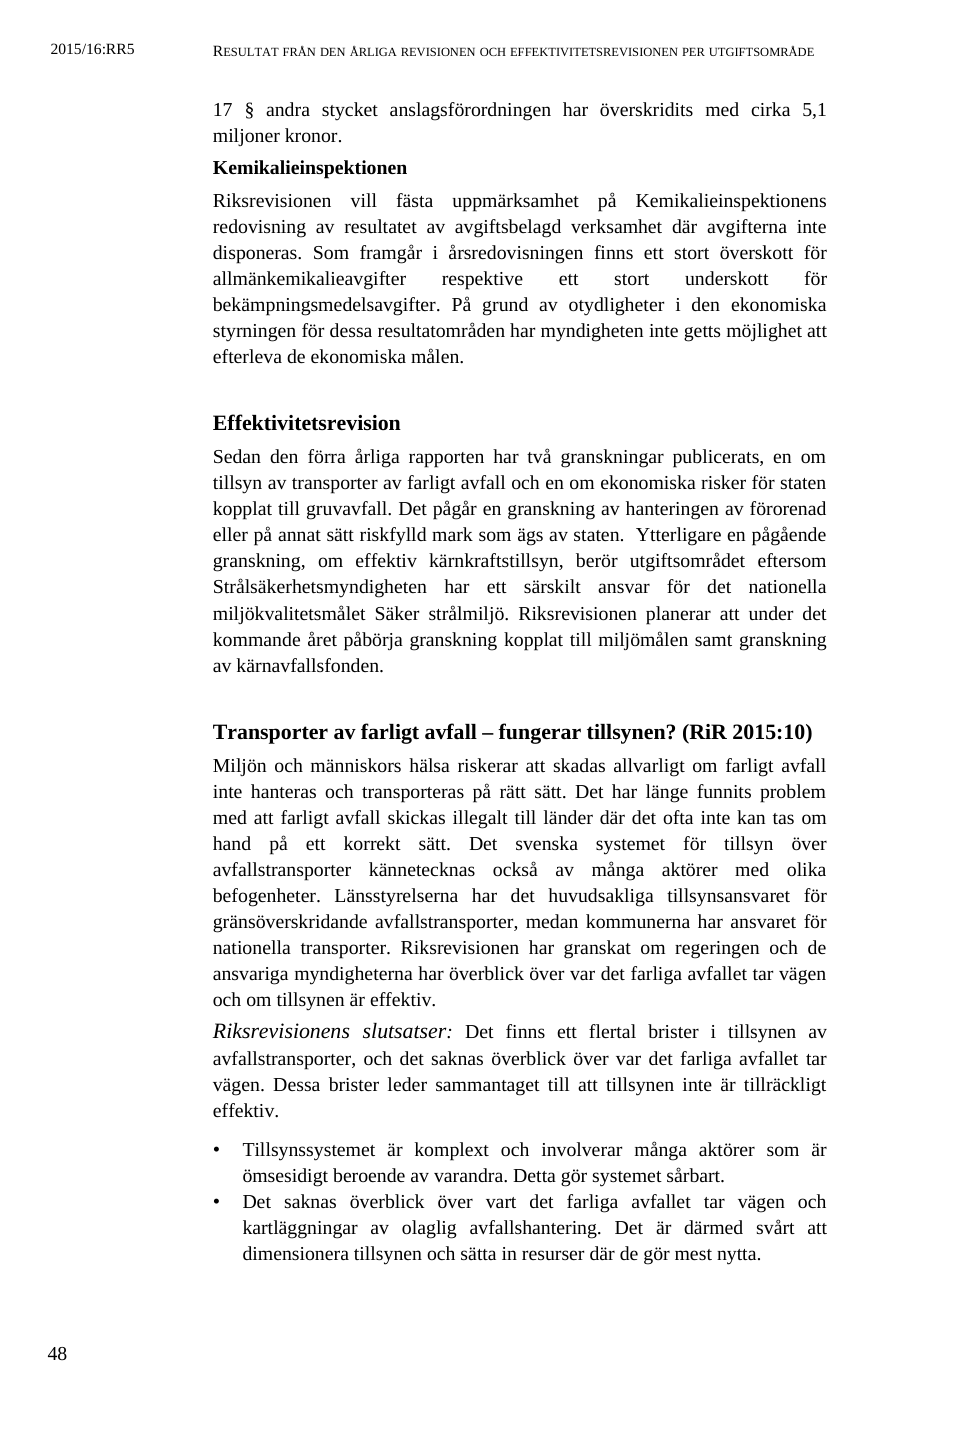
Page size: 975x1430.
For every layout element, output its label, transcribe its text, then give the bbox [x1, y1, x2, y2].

list Tillsynssystemet är komplext och involverar många aktörer som är ömsesidigt beroende av varandra. Detta gör systemet sårbart. [213, 1134, 827, 1187]
text Transporter av farligt avfall – fungerar tillsynen? (RiR 2015:10) [213, 718, 827, 744]
list Det saknas överblick över vart det farliga avfallet tar vägen och kartläggningar av olaglig avfallshantering. Det är därmed svårt att dimensionera tillsynen och sätta in resurser där de gör mest nytta. [213, 1187, 827, 1265]
text Kemikalieinspektionen [213, 153, 827, 179]
text Miljön och människors hälsa riskerar att skadas allvarligt om farligt avfall inte hanteras och transporteras på rätt sätt. Det har länge funnits problem med att farligt avfall skickas illegalt till länder där det ofta inte kan tas om hand på ett korrekt sätt. Det svenska systemet för tillsyn över avfallstransporter kännetecknas också av många aktörer med olika befogenheter. Länsstyrelserna har det huvudsakliga tillsynsansvaret för gränsöverskridande avfallstransporter, medan kommunerna har ansvaret för nationella transporter. Riksrevisionen har granskat om regeringen och de ansvariga myndigheterna har överblick över var det farliga avfallet tar vägen och om tillsynen är effektiv. [213, 751, 827, 1011]
text Riksrevisionen vill fästa uppmärksamhet på Kemikalieinspektionens redovisning av resultatet av avgiftsbelagd verksamhet där avgifterna inte disponeras. Som framgår i årsredovisningen finns ett stort överskott för allmänkemikalieavgifter respektive ett stort underskott för bekämpningsmedelsavgifter. På grund av otydligheter i den ekonomiska styrningen för dessa resultatområden har myndigheten inte getts möjlighet att efterleva de ekonomiska målen. [213, 186, 827, 368]
text Effektivitetsrevision [213, 409, 827, 436]
text Riksrevisionens slutsatser: Det finns ett flertal brister i tillsynen av avfallstransporter, och det saknas överblick över var det farliga avfallet tar vägen. Dessa brister leder sammantaget till att tillsynen inte är tillräckligt effektiv. [213, 1017, 827, 1122]
text Sedan den förra årliga rapporten har två granskningar publicerats, en om tillsyn av transporter av farligt avfall och en om ekonomiska risker för staten kopplat till gruvavfall. Det pågår en granskning av hanteringen av förorenad eller på annat sätt riskfylld mark som ägs av staten. Ytterligare en pågående granskning, om effektiv kärnkraftstillsyn, berör utgiftsområdet eftersom Strålsäkerhetsmyndigheten har ett särskilt ansvar för det nationella miljökvalitetsmålet Säker strålmiljö. Riksrevisionen planerar att under det kommande året påbörja granskning kopplat till miljömålen samt granskning av kärnavfallsfonden. [213, 442, 827, 676]
